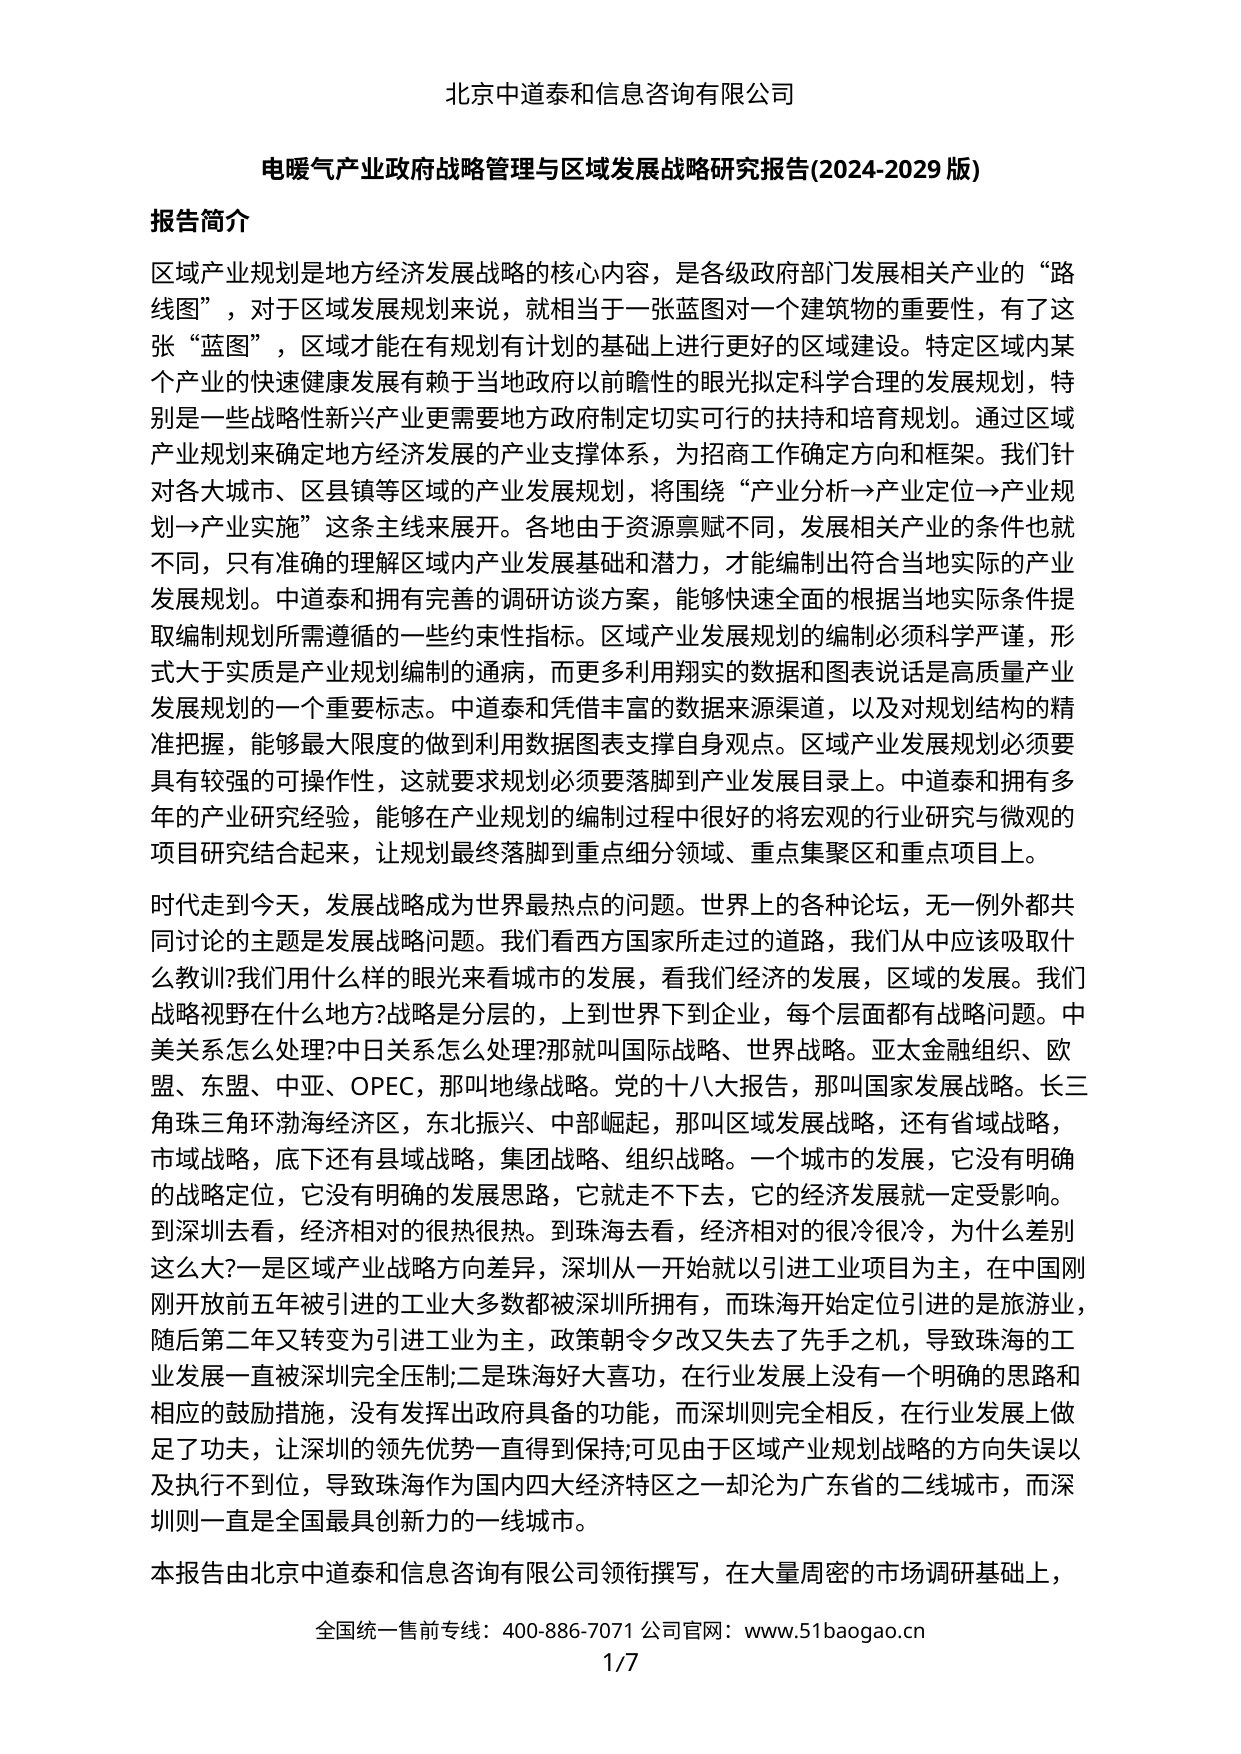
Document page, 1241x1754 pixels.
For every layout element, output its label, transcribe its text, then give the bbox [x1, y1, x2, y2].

text 电暖气产业政府战略管理与区域发展战略研究报告(2024-2029版) [150, 150, 1090, 186]
text 时代走到今天，发展战略成为世界最热点的问题。世界上的各种论坛，无一例外都共同讨论的主题是发展战略问题。我们看西方国家所走过的道路，我们从中应该吸取什么教训?我们用什么样的眼光来看城市的发展，看我们经济的发展，区域的发展。我们战略视野在什么地方?战略是分层的，上到世界下到企业，每个层面都有战略问题。中美关系怎么处理?中日关系怎么处理?那就叫国际战略、世界战略。亚太金融组织、欧盟、东盟、中亚、OPEC，那叫地缘战略。党的十八大报告，那叫国家发展战略。长三角珠三角环渤海经济区，东北振兴、中部崛起，那叫区域发展战略，还有省域战略，市域战略，底下还有县域战略，集团战略、组织战略。一个城市的发展，它没有明确的战略定位，它没有明确的发展思路，它就走不下去，它的经济发展就一定受影响。到深圳去看，经济相对的很热很热。到珠海去看，经济相对的很冷很冷，为什么差别这么大?一是区域产业战略方向差异，深圳从一开始就以引进工业项目为主，在中国刚刚开放前五年被引进的工业大多数都被深圳所拥有，而珠海开始定位引进的是旅游业，随后第二年又转变为引进工业为主，政策朝令夕改又失去了先手之机，导致珠海的工业发展一直被深圳完全压制;二是珠海好大喜功，在行业发展上没有一个明确的思路和相应的鼓励措施，没有发挥出政府具备的功能，而深圳则完全相反，在行业发展上做足了功夫，让深圳的领先优势一直得到保持;可见由于区域产业规划战略的方向失误以及执行不到位，导致珠海作为国内四大经济特区之一却沦为广东省的二线城市，而深圳则一直是全国最具创新力的一线城市。 [150, 886, 1090, 1538]
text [150, 1554, 1090, 1590]
text 区域产业规划是地方经济发展战略的核心内容，是各级政府部门发展相关产业的“路线图”，对于区域发展规划来说，就相当于一张蓝图对一个建筑物的重要性，有了这张“蓝图”，区域才能在有规划有计划的基础上进行更好的区域建设。特定区域内某个产业的快速健康发展有赖于当地政府以前瞻性的眼光拟定科学合理的发展规划，特别是一些战略性新兴产业更需要地方政府制定切实可行的扶持和培育规划。通过区域产业规划来确定地方经济发展的产业支撑体系，为招商工作确定方向和框架。我们针对各大城市、区县镇等区域的产业发展规划，将围绕“产业分析→产业定位→产业规划→产业实施”这条主线来展开。各地由于资源禀赋不同，发展相关产业的条件也就不同，只有准确的理解区域内产业发展基础和潜力，才能编制出符合当地实际的产业发展规划。中道泰和拥有完善的调研访谈方案，能够快速全面的根据当地实际条件提取编制规划所需遵循的一些约束性指标。区域产业发展规划的编制必须科学严谨，形式大于实质是产业规划编制的通病，而更多利用翔实的数据和图表说话是高质量产业发展规划的一个重要标志。中道泰和凭借丰富的数据来源渠道，以及对规划结构的精准把握，能够最大限度的做到利用数据图表支撑自身观点。区域产业发展规划必须要具有较强的可操作性，这就要求规划必须要落脚到产业发展目录上。中道泰和拥有多年的产业研究经验，能够在产业规划的编制过程中很好的将宏观的行业研究与微观的项目研究结合起来，让规划最终落脚到重点细分领域、重点集聚区和重点项目上。 [150, 254, 1090, 870]
text 报告简介 [150, 202, 1090, 238]
